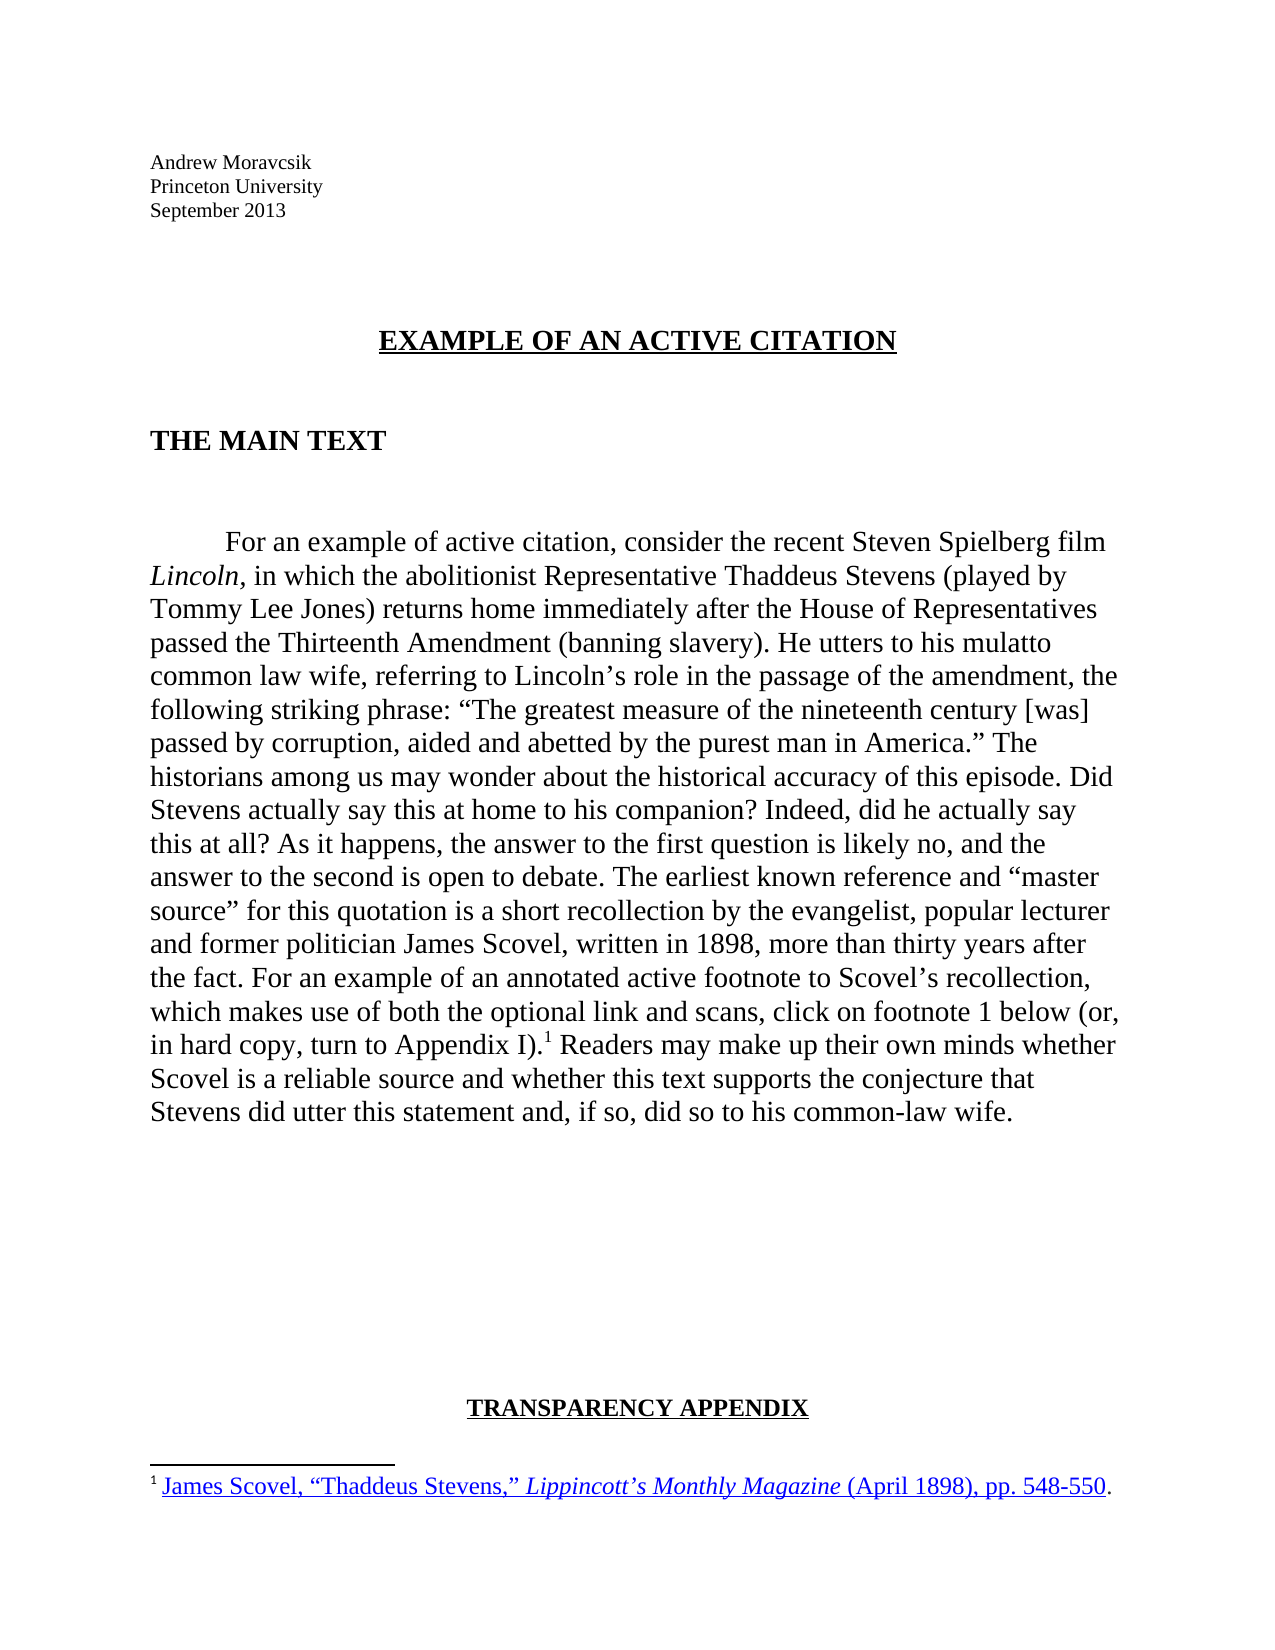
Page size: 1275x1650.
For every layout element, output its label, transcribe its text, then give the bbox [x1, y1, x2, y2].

text TRANSPARENCY APPENDIX [150, 1393, 1125, 1422]
text EXAMPLE OF AN ACTIVE CITATION [150, 323, 1125, 356]
text Andrew Moravcsik [150, 150, 1125, 174]
text THE MAIN TEXT [150, 423, 1125, 457]
text September 2013 [150, 198, 1125, 222]
text For an example of active citation, consider the recent Steven Spielberg film Lincoln, in which the abolitionist Representative Thaddeus Stevens (played by Tommy Lee Jones) returns home immediately after the House of Representatives passed the Thirteenth Amendment (banning slavery). He utters to his mulatto common law wife, referring to Lincoln’s role in the passage of the amendment, the following striking phrase: “The greatest measure of the nineteenth century [was] passed by corruption, aided and abetted by the purest man in America.” The historians among us may wonder about the historical accuracy of this episode. Did Stevens actually say this at home to his companion? Indeed, did he actually say this at all? As it happens, the answer to the first question is likely no, and the answer to the second is open to debate. The earliest known reference and “master source” for this quotation is a short recollection by the evangelist, popular lecturer and former politician James Scovel, written in 1898, more than thirty years after the fact. For an example of an annotated active footnote to Scovel’s recollection, which makes use of both the optional link and scans, click on footnote 1 below (or, in hard copy, turn to Appendix I). Readers may make up their own minds whether Scovel is a reliable source and whether this text supports the conjecture that Stevens did utter this statement and, if so, did so to his common-law wife. [150, 524, 1125, 1128]
text Princeton University [150, 174, 1125, 198]
